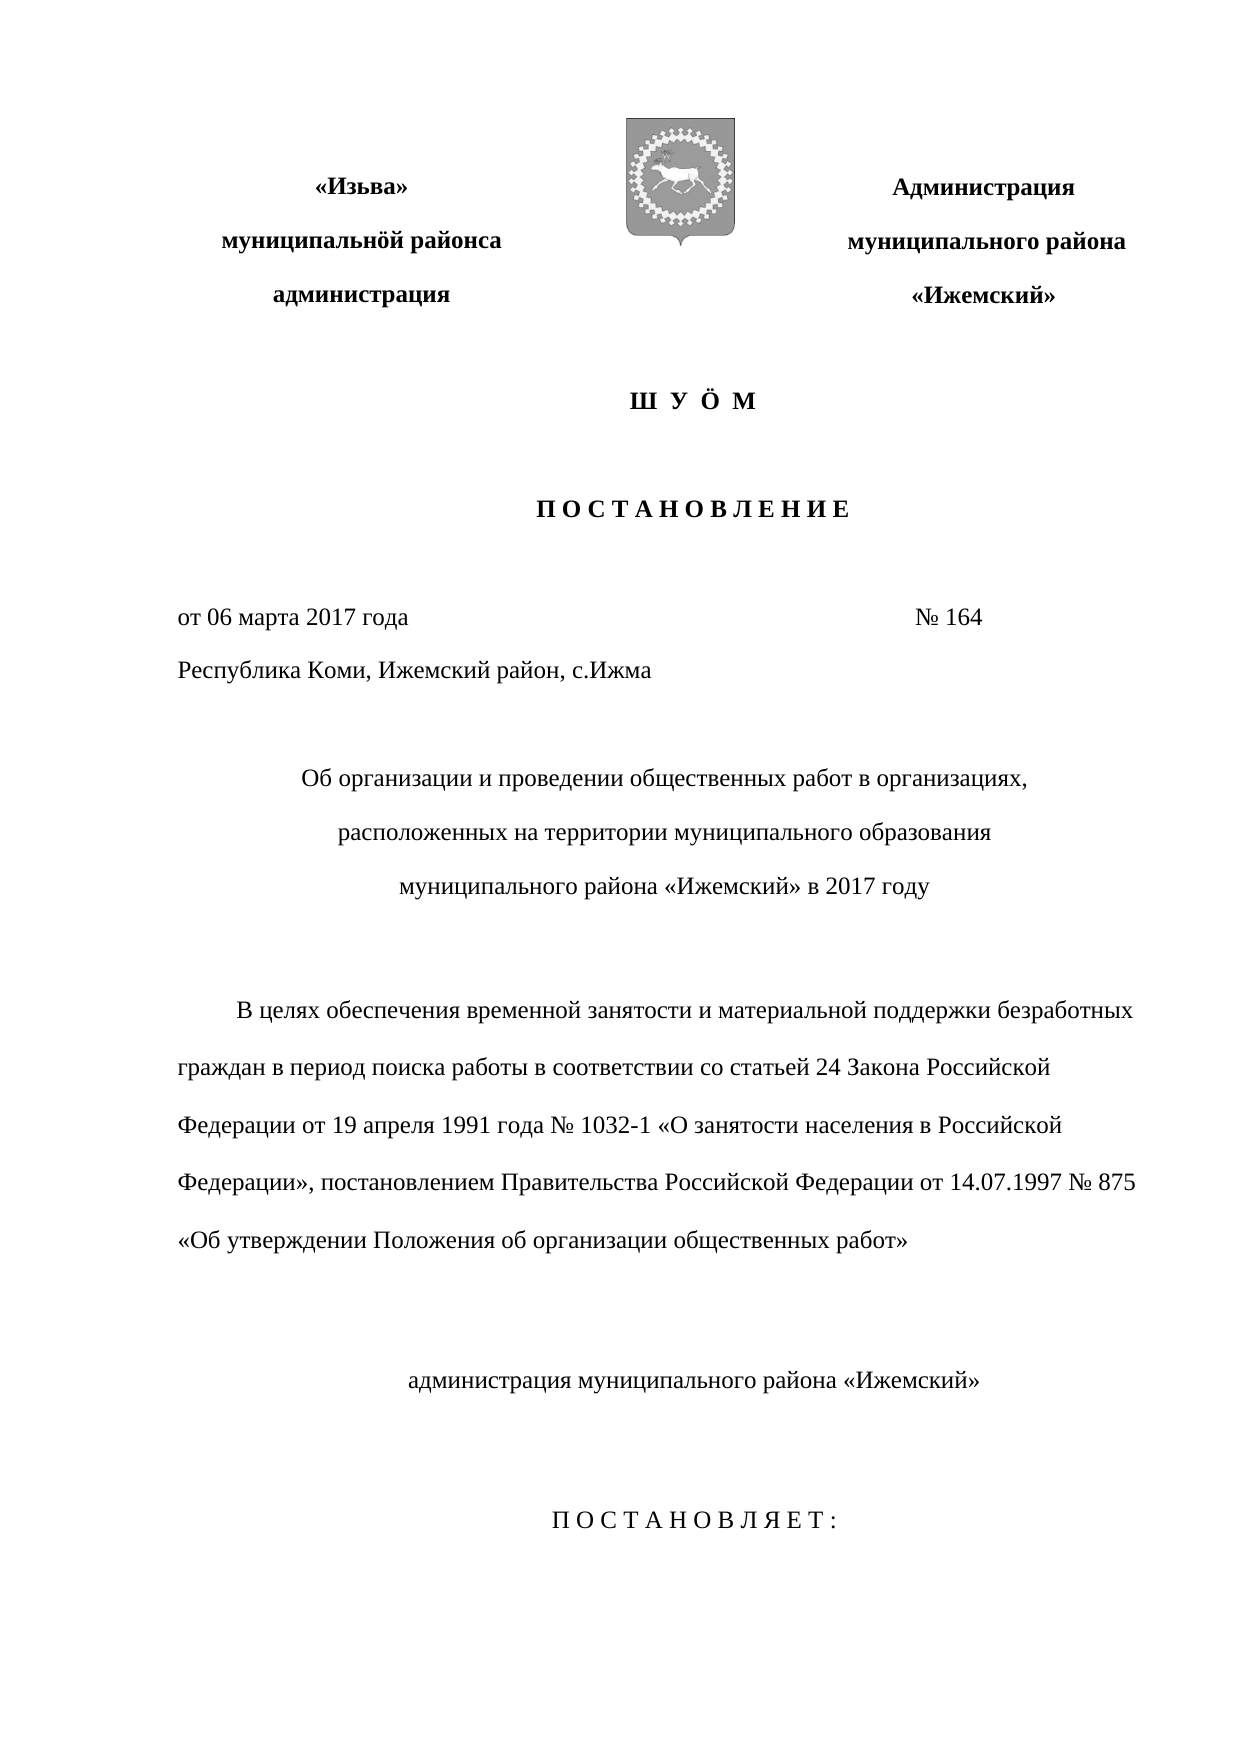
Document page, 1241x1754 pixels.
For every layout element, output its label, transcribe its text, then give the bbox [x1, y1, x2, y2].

text П О С Т А Н О В Л Е Н И Е [177, 494, 1152, 523]
text администрация муниципального района «Ижемский» [177, 1365, 1152, 1393]
table_header [556, 118, 805, 333]
table_header Администрация муниципального района «Ижемский» [805, 118, 1162, 333]
text ШУÖМ [177, 386, 1152, 415]
table_header «Изьва» муниципальнöй районса администрация [167, 118, 556, 333]
text расположенных на территории муниципального образования [177, 817, 1152, 846]
text П О С Т А Н О В Л Я Е Т : [177, 1505, 1152, 1533]
picture [626, 118, 735, 246]
text В целях обеспечения временной занятости и материальной поддержки безработных граждан в период поиска работы в соответствии со статьей 24 Закона Российской Федерации от 19 апреля 1991 года № 1032-1 «О занятости населения в Российской Федерации», постановлением Правительства Российской Федерации от 14.07.1997 № 875 «Об утверждении Положения об организации общественных работ» [177, 995, 1152, 1253]
text муниципального района «Ижемский» в 2017 году [177, 871, 1152, 899]
text от 06 марта 2017 года № 164 [177, 602, 1152, 630]
text Об организации и проведении общественных работ в организациях, [177, 763, 1152, 792]
text Республика Коми, Ижемский район, с.Ижма [177, 655, 1152, 684]
